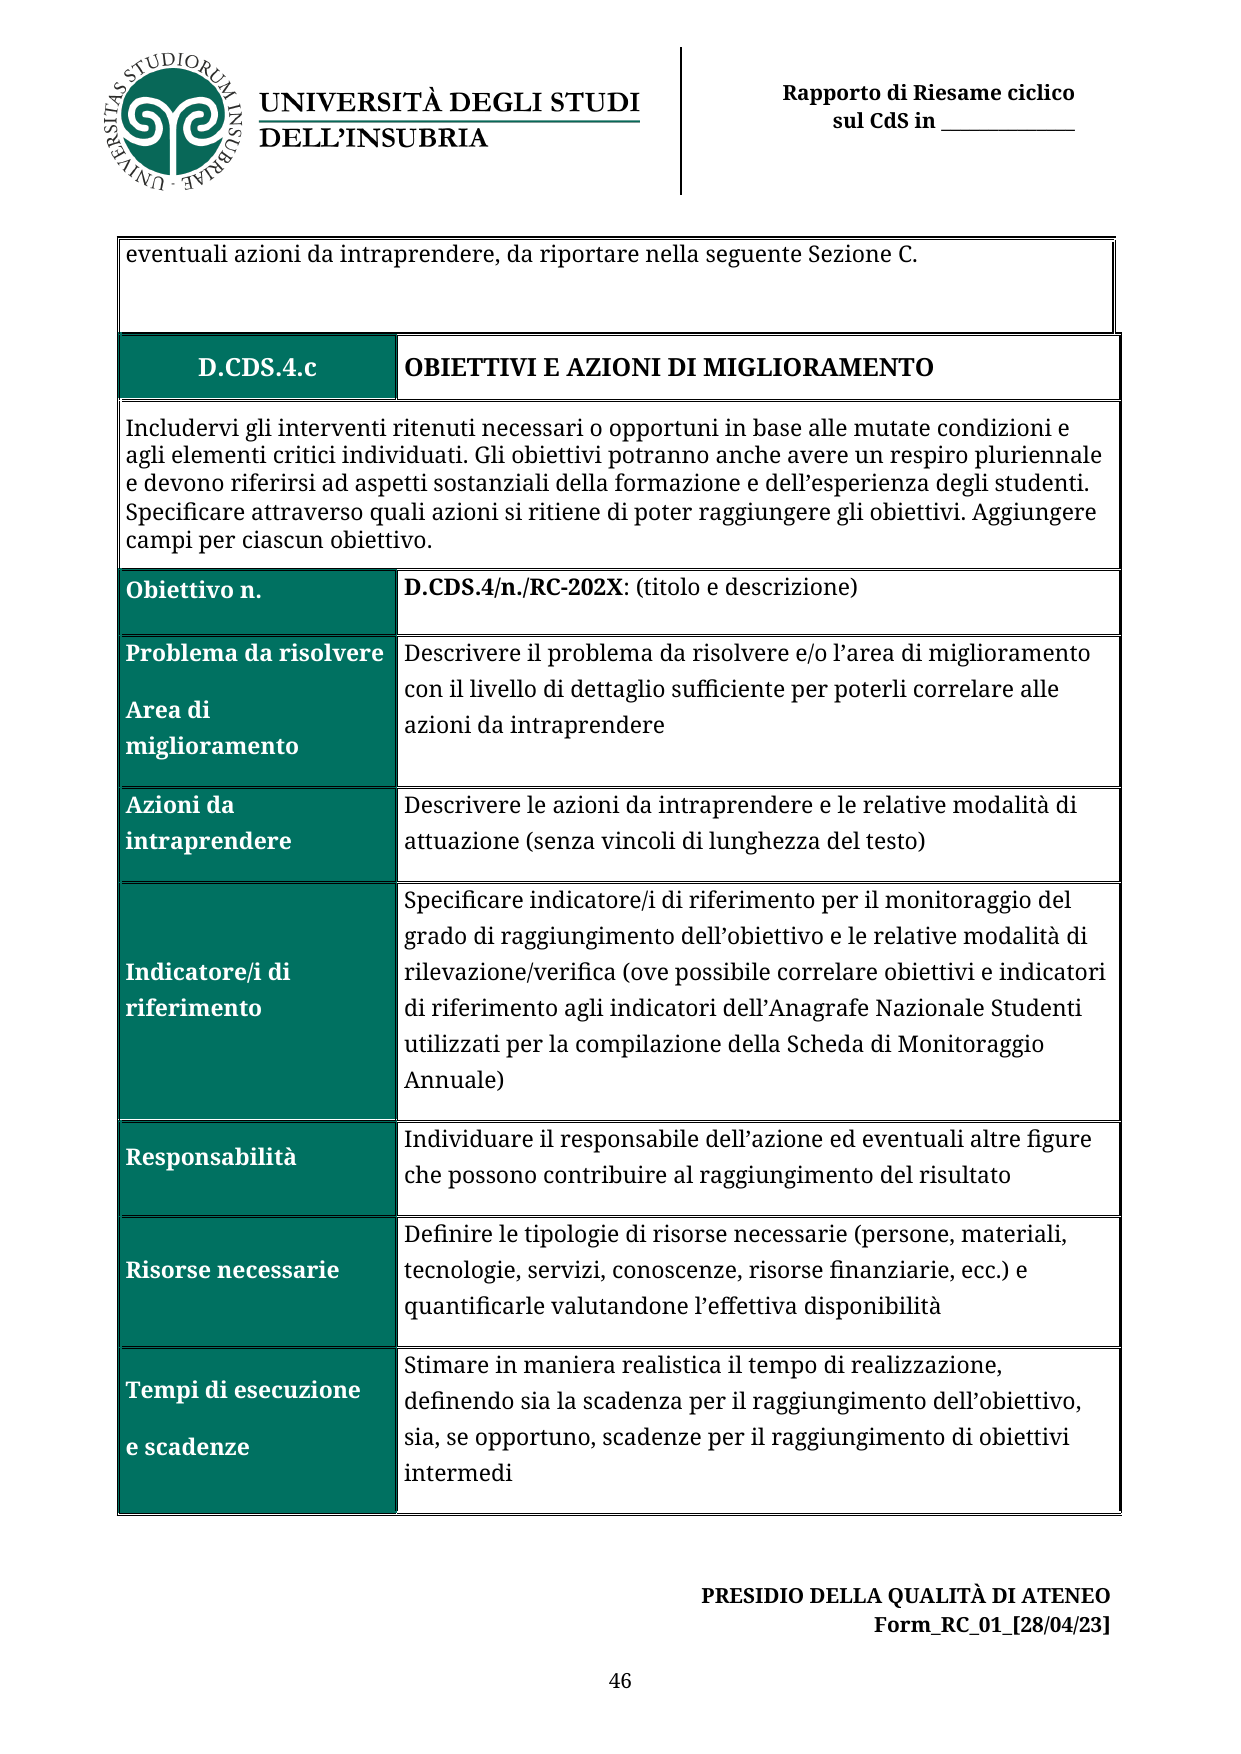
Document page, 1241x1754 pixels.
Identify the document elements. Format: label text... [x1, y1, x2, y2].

table_cell Indicatore/i di riferimento [118, 881, 397, 1119]
picture [99, 47, 640, 195]
table_cell Azioni da intraprendere [118, 786, 397, 881]
table_cell D.CDS.4/n./RC-202X: (titolo e descrizione) [398, 571, 1119, 634]
table_cell Problema da risolvere Area di miglioramento [118, 634, 397, 786]
table_cell Stimare in maniera realistica il tempo di realizzazione, definendo sia la scadenza per il raggiungimento dell’obiettivo, sia, se opportuno, scadenze per il raggiungimento di obiettivi intermedi [397, 1349, 1121, 1513]
table_cell Obiettivo n. [120, 568, 395, 634]
table_cell Specificare indicatore/i di riferimento per il monitoraggio del grado di raggiungimento dell’obiettivo e le relative modalità di rilevazione/verifica (ove possibile correlare obiettivi e indicatori di riferimento agli indicatori dell’Anagrafe Nazionale Studenti utilizzati per la compilazione della Scheda di Monitoraggio Annuale) [398, 884, 1119, 1119]
table_cell Responsabilità [120, 1120, 395, 1215]
table_cell OBIETTIVI E AZIONI DI MIGLIORAMENTO [398, 336, 1119, 398]
table_cell D.CDS.4.c [120, 332, 395, 398]
table_cell Risorse necessarie [118, 1215, 397, 1346]
table_cell Tempi di esecuzione e scadenze [118, 1346, 397, 1513]
table_cell Descrivere il problema da risolvere e/o l’area di miglioramento con il livello di dettaglio sufficiente per poterli correlare alle azioni da intraprendere [398, 637, 1119, 786]
table_cell Individuare il responsabile dell’azione ed eventuali altre figure che possono contribuire al raggiungimento del risultato [398, 1123, 1119, 1215]
table_cell Descrivere le azioni da intraprendere e le relative modalità di attuazione (senza vincoli di lunghezza del testo) [398, 789, 1119, 881]
table_cell Includervi gli interventi ritenuti necessari o opportuni in base alle mutate condizioni e agli elementi critici individuati. Gli obiettivi potranno anche avere un respiro pluriennale e devono riferirsi ad aspetti sostanziali della formazione e dell’esperienza degli studenti. Specificare attraverso quali azioni si ritiene di poter raggiungere gli obiettivi. Aggiungere campi per ciascun obiettivo. [120, 399, 1120, 567]
table_cell Definire le tipologie di risorse necessarie (persone, materiali, tecnologie, servizi, conoscenze, risorse finanziarie, ecc.) e quantificarle valutandone l’effettiva disponibilità [398, 1218, 1119, 1346]
